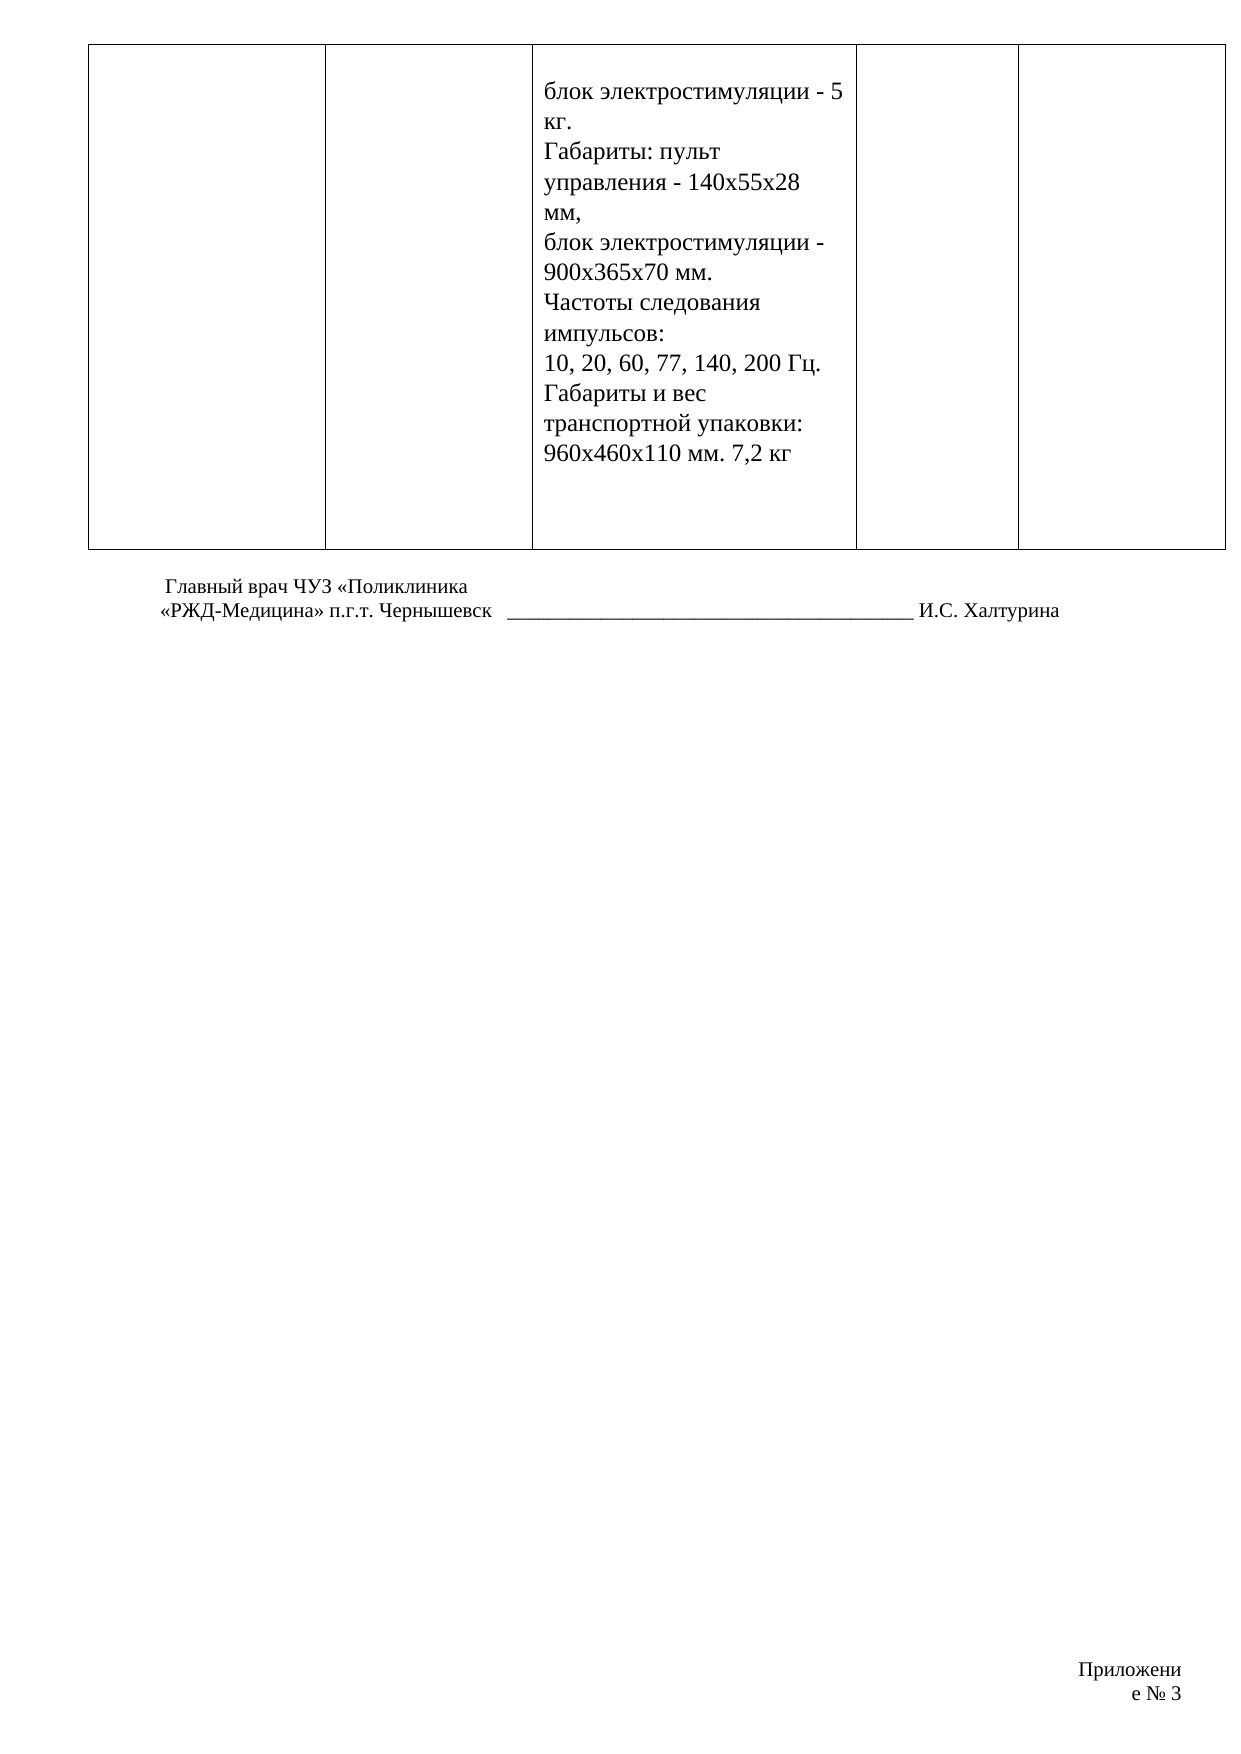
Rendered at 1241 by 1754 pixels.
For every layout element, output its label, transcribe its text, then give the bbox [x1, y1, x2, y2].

text «РЖД-Медицина» п.г.т. Чернышевск _______________________________________ И.С. Халтурина [118, 598, 1181, 622]
text Приложение № 3 [118, 1657, 1181, 1705]
table_cell [89, 45, 325, 549]
table_cell [1019, 45, 1225, 549]
text Главный врач ЧУЗ «Поликлиника [118, 574, 1181, 598]
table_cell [326, 45, 532, 549]
table_cell [857, 45, 1018, 549]
